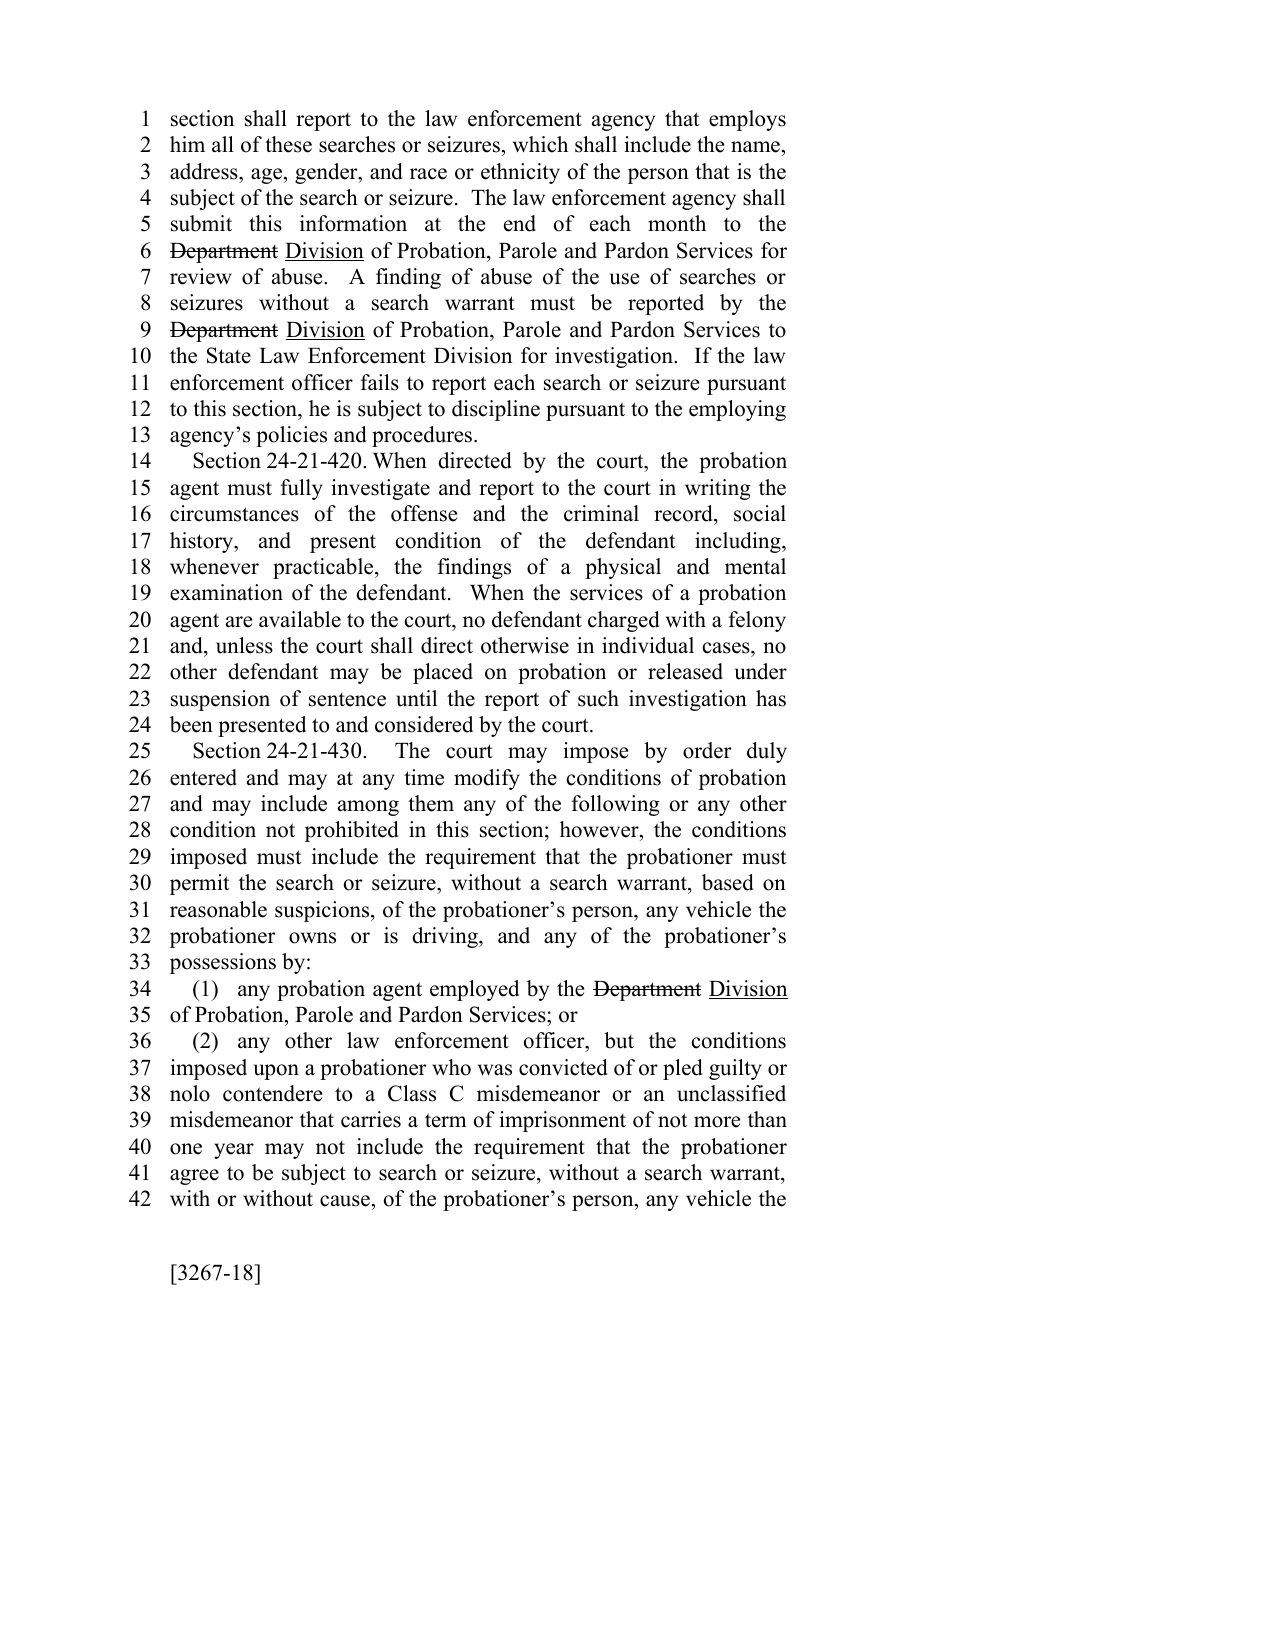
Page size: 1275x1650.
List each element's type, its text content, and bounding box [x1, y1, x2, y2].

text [169, 1027, 787, 1212]
text (1) any probation agent employed by the Department Division of Probation, Parole and Pardon Services; or [169, 975, 787, 1027]
text Section 24-21-420. When directed by the court, the probation agent must fully investigate and report to the court in writing the circumstances of the offense and the criminal record, social history, and present condition of the defendant including, whenever practicable, the findings of a physical and mental examination of the defendant. When the services of a probation agent are available to the court, no defendant charged with a felony and, unless the court shall direct otherwise in individual cases, no other defendant may be placed on probation or released under suspension of sentence until the report of such investigation has been presented to and considered by the court. [169, 448, 787, 737]
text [169, 105, 787, 448]
text Section 24-21-430. The court may impose by order duly entered and may at any time modify the conditions of probation and may include among them any of the following or any other condition not prohibited in this section; however, the conditions imposed must include the requirement that the probationer must permit the search or seizure, without a search warrant, based on reasonable suspicions, of the probationer’s person, any vehicle the probationer owns or is driving, and any of the probationer’s possessions by: [169, 737, 787, 975]
